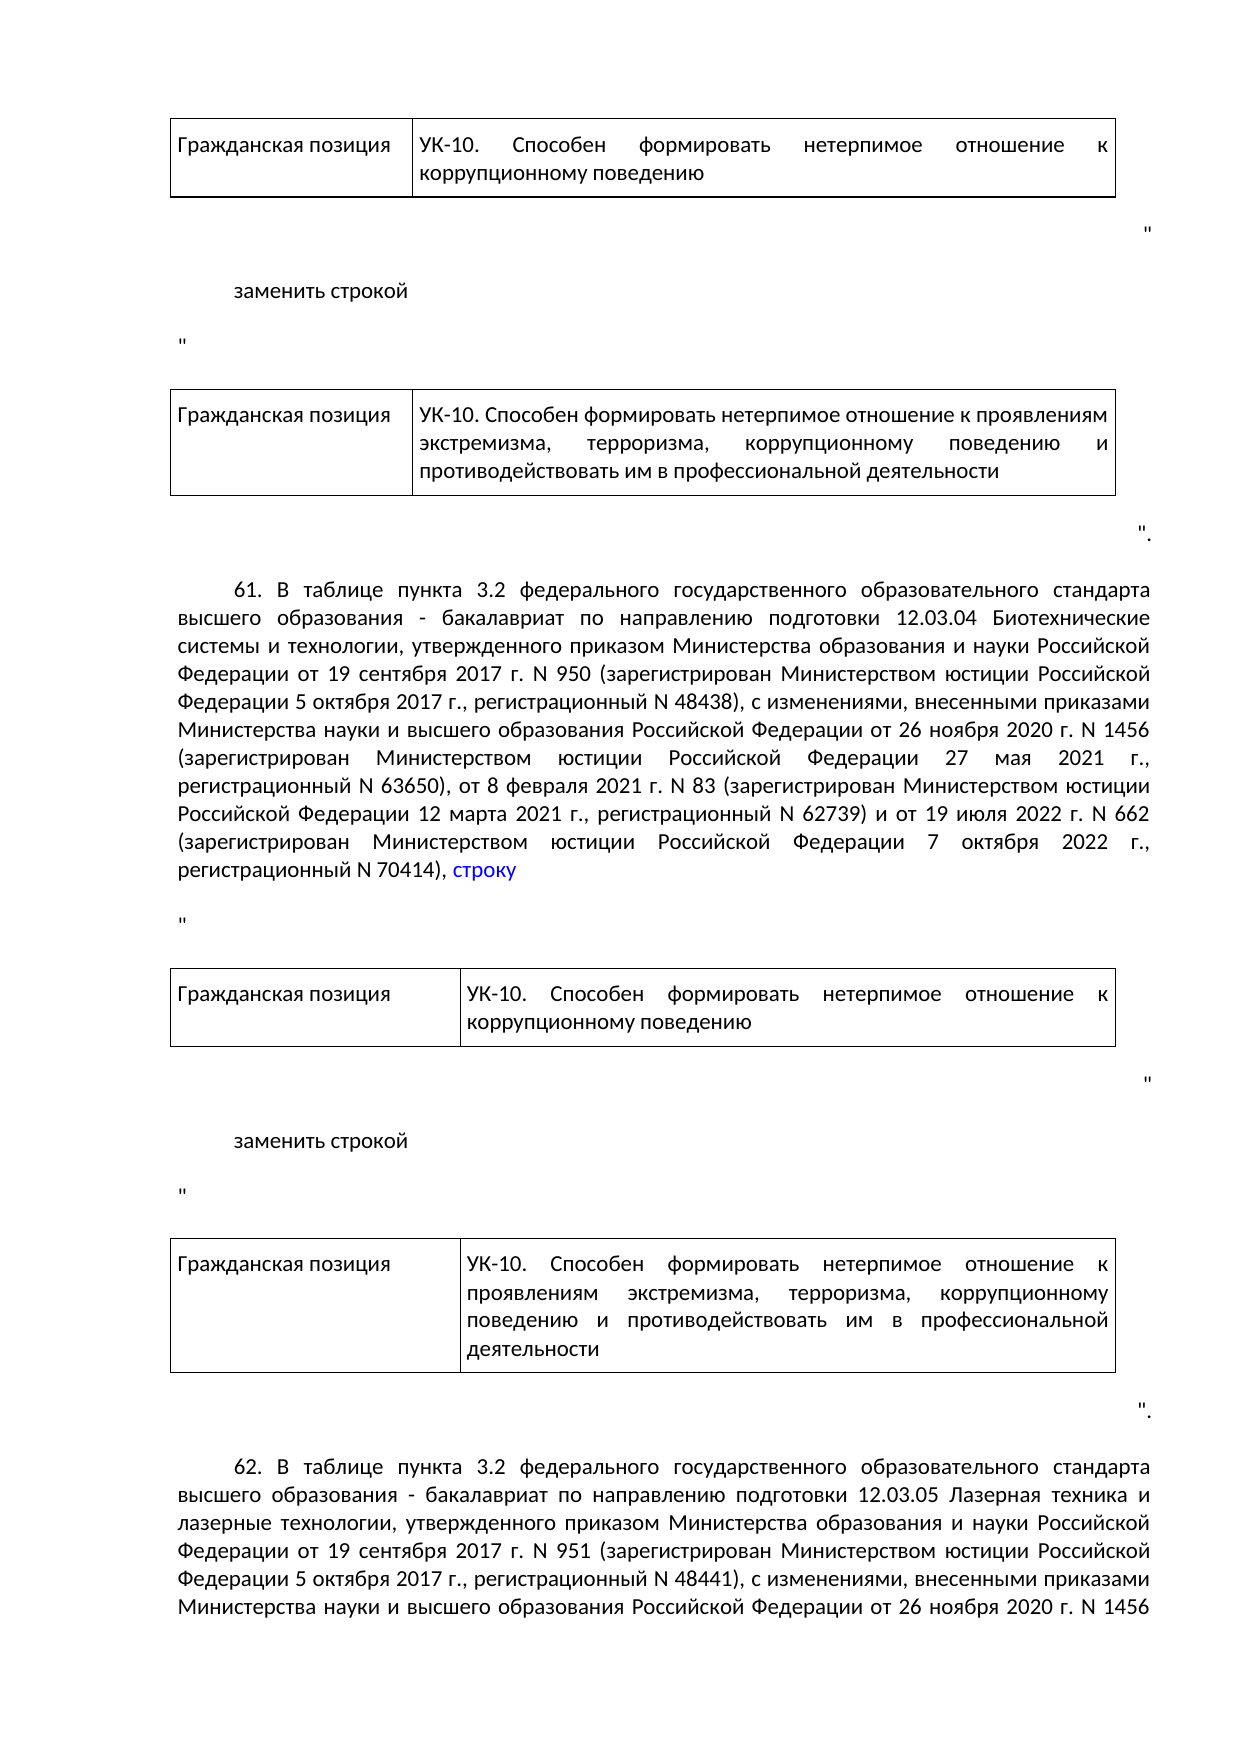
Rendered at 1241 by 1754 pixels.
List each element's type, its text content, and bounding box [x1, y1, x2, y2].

table_header УК-10. Способен формировать нетерпимое отношение к коррупционному поведению [461, 969, 1115, 1046]
table_header УК-10. Способен формировать нетерпимое отношение к проявлениям экстремизма, терроризма, коррупционному поведению и противодействовать им в профессиональной деятельности [413, 390, 1115, 495]
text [177, 1452, 1152, 1620]
table_header Гражданская позиция [171, 1239, 460, 1372]
text " [177, 1070, 1152, 1098]
table_header Гражданская позиция [171, 969, 460, 1046]
table_header Гражданская позиция [171, 119, 412, 196]
text " [177, 220, 1152, 248]
table_header Гражданская позиция [171, 390, 412, 495]
text " [177, 911, 1152, 939]
text заменить строкой [177, 276, 1152, 304]
text ". [177, 1396, 1152, 1424]
text 61. В таблице пункта 3.2 федерального государственного образовательного стандарта высшего образования - бакалавриат по направлению подготовки 12.03.04 Биотехнические системы и технологии, утвержденного приказом Министерства образования и науки Российской Федерации от 19 сентября 2017 г. N 950 (зарегистрирован Министерством юстиции Российской Федерации 5 октября 2017 г., регистрационный N 48438), с изменениями, внесенными приказами Министерства науки и высшего образования Российской Федерации от 26 ноября 2020 г. N 1456 (зарегистрирован Министерством юстиции Российской Федерации 27 мая 2021 г., регистрационный N 63650), от 8 февраля 2021 г. N 83 (зарегистрирован Министерством юстиции Российской Федерации 12 марта 2021 г., регистрационный N 62739) и от 19 июля 2022 г. N 662 (зарегистрирован Министерством юстиции Российской Федерации 7 октября 2022 г., регистрационный N 70414), строку [177, 575, 1152, 883]
text " [177, 332, 1152, 361]
text " [177, 1182, 1152, 1210]
text заменить строкой [177, 1126, 1152, 1154]
table_header УК-10. Способен формировать нетерпимое отношение к коррупционному поведению [413, 119, 1115, 196]
text ". [177, 519, 1152, 547]
table_header УК-10. Способен формировать нетерпимое отношение к проявлениям экстремизма, терроризма, коррупционному поведению и противодействовать им в профессиональной деятельности [461, 1239, 1115, 1372]
